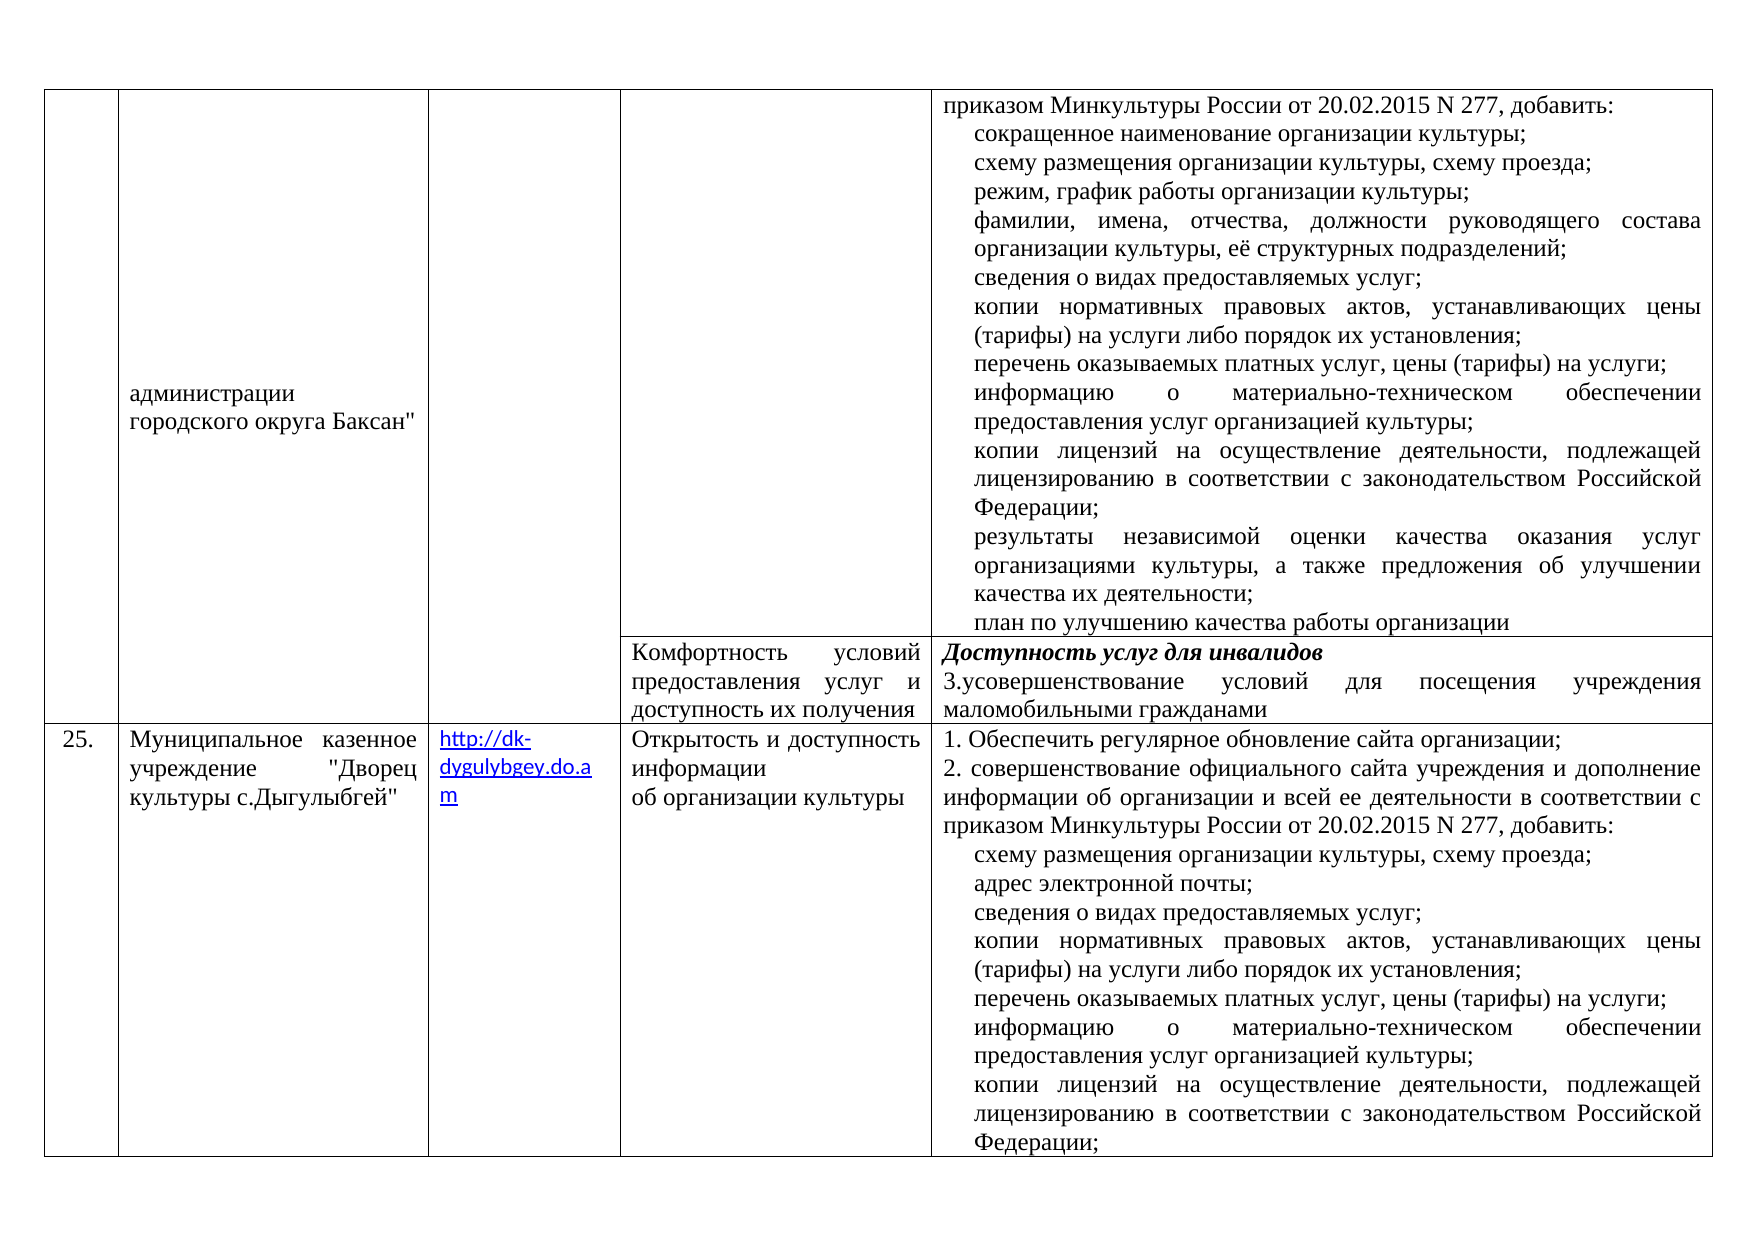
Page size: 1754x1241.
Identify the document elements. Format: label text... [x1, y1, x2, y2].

table_cell [45, 90, 118, 723]
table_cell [429, 724, 620, 1156]
table_cell Комфортность условий предоставления услуг и доступность их получения [621, 637, 931, 723]
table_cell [119, 724, 428, 1156]
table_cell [621, 90, 931, 636]
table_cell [429, 90, 620, 723]
table_cell [45, 724, 118, 1156]
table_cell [119, 90, 428, 723]
table_cell Доступность услуг для инвалидов 3.усовершенствование условий для посещения учреждения маломобильными гражданами [932, 637, 1712, 723]
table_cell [932, 724, 1712, 1156]
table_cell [932, 90, 1712, 636]
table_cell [621, 724, 931, 1156]
